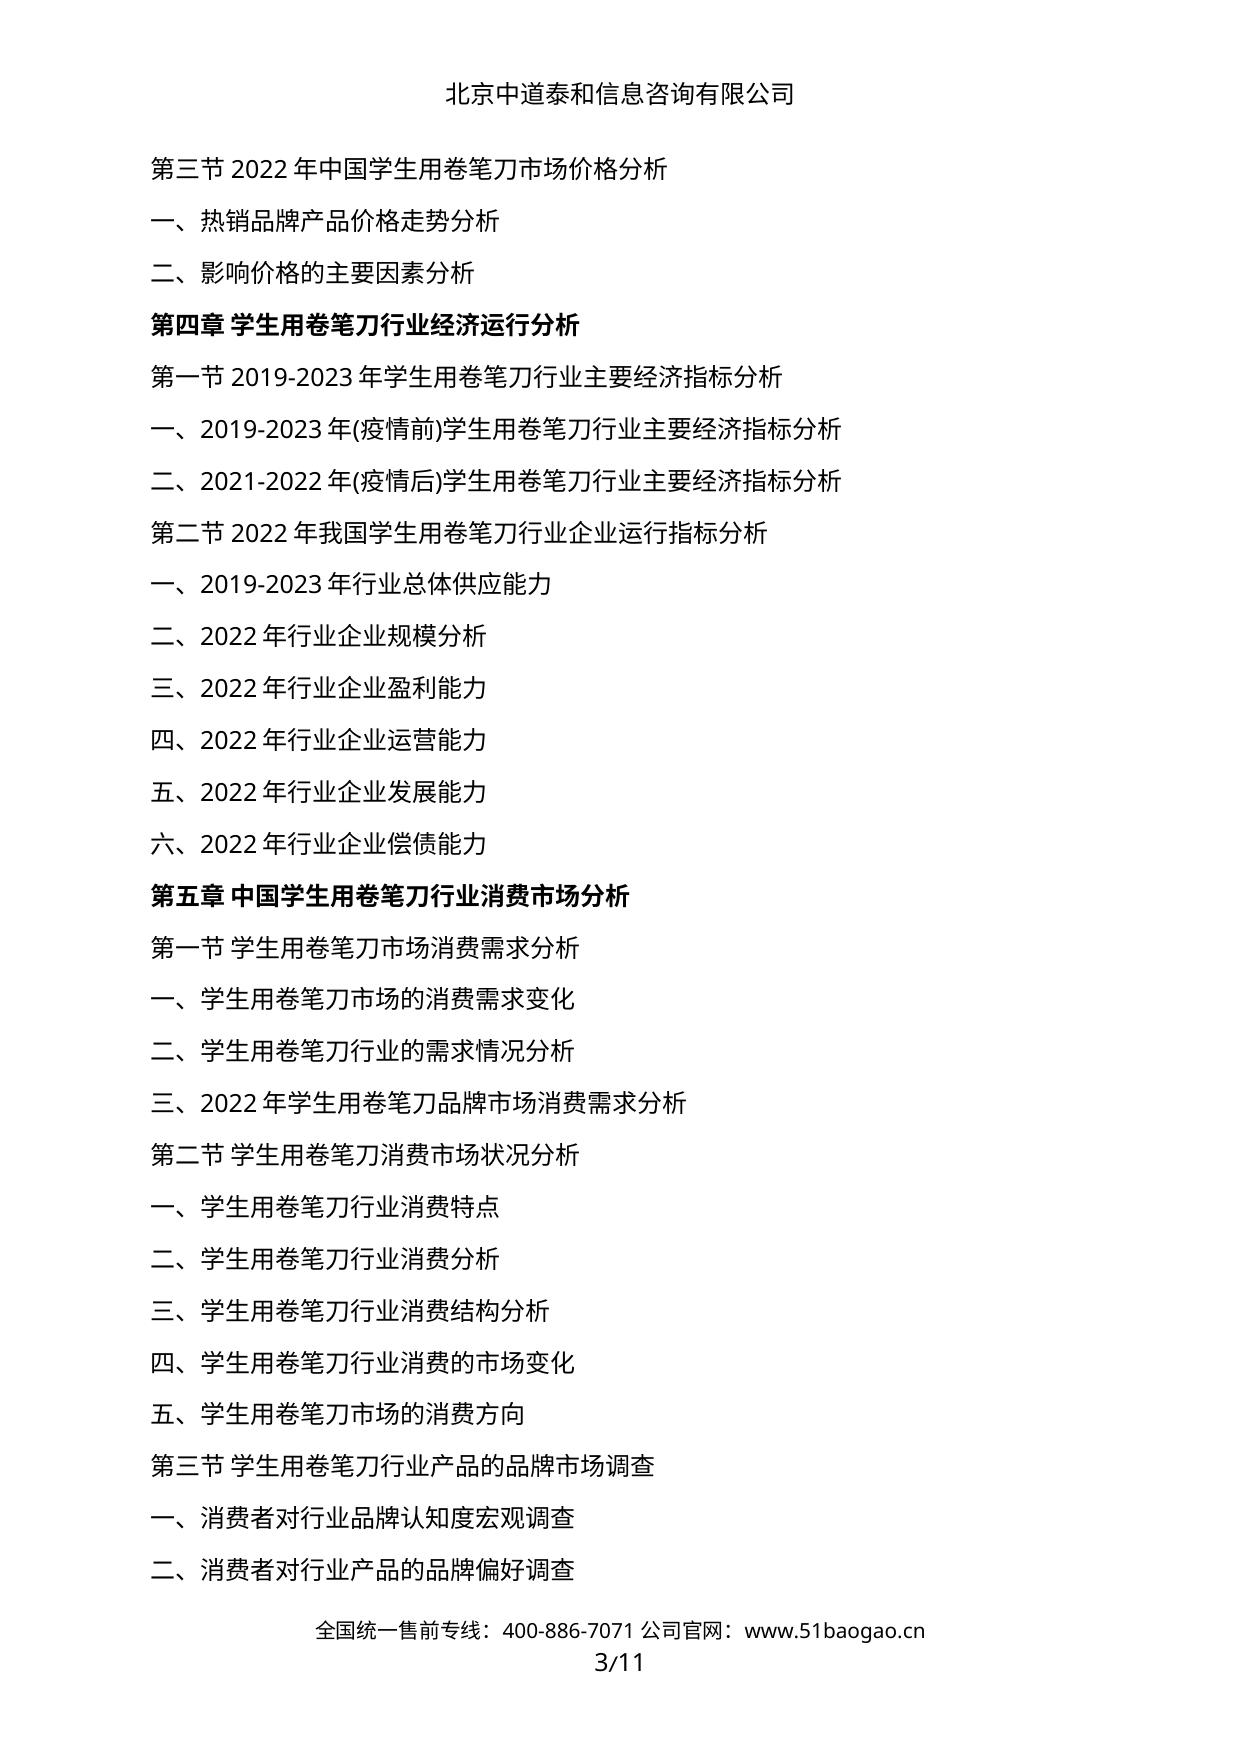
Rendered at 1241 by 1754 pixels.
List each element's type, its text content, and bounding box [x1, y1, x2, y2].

text 五、2022年行业企业发展能力 [150, 772, 1090, 809]
text 第三节 2022年中国学生用卷笔刀市场价格分析 [150, 150, 1090, 186]
text 一、2019-2023年行业总体供应能力 [150, 565, 1090, 601]
text 一、学生用卷笔刀行业消费特点 [150, 1187, 1090, 1224]
text 第一节 学生用卷笔刀市场消费需求分析 [150, 928, 1090, 964]
text 第二节 2022年我国学生用卷笔刀行业企业运行指标分析 [150, 513, 1090, 549]
text 二、2022年行业企业规模分析 [150, 617, 1090, 653]
text 六、2022年行业企业偿债能力 [150, 824, 1090, 861]
text 三、学生用卷笔刀行业消费结构分析 [150, 1291, 1090, 1327]
text 四、2022年行业企业运营能力 [150, 721, 1090, 757]
text 三、2022年行业企业盈利能力 [150, 669, 1090, 705]
text 二、影响价格的主要因素分析 [150, 254, 1090, 290]
text 第二节 学生用卷笔刀消费市场状况分析 [150, 1136, 1090, 1172]
text 第一节 2019-2023年学生用卷笔刀行业主要经济指标分析 [150, 357, 1090, 394]
text 一、2019-2023年(疫情前)学生用卷笔刀行业主要经济指标分析 [150, 409, 1090, 446]
text 一、消费者对行业品牌认知度宏观调查 [150, 1499, 1090, 1535]
text 二、消费者对行业产品的品牌偏好调查 [150, 1551, 1090, 1587]
text 四、学生用卷笔刀行业消费的市场变化 [150, 1343, 1090, 1379]
text 二、学生用卷笔刀行业的需求情况分析 [150, 1032, 1090, 1068]
text 第五章 中国学生用卷笔刀行业消费市场分析 [150, 876, 1090, 912]
text 第四章 学生用卷笔刀行业经济运行分析 [150, 306, 1090, 342]
text 一、热销品牌产品价格走势分析 [150, 202, 1090, 238]
text 三、2022年学生用卷笔刀品牌市场消费需求分析 [150, 1084, 1090, 1120]
text 第三节 学生用卷笔刀行业产品的品牌市场调查 [150, 1447, 1090, 1483]
text 二、学生用卷笔刀行业消费分析 [150, 1239, 1090, 1276]
text 一、学生用卷笔刀市场的消费需求变化 [150, 980, 1090, 1016]
text 五、学生用卷笔刀市场的消费方向 [150, 1395, 1090, 1431]
text 二、2021-2022年(疫情后)学生用卷笔刀行业主要经济指标分析 [150, 461, 1090, 497]
